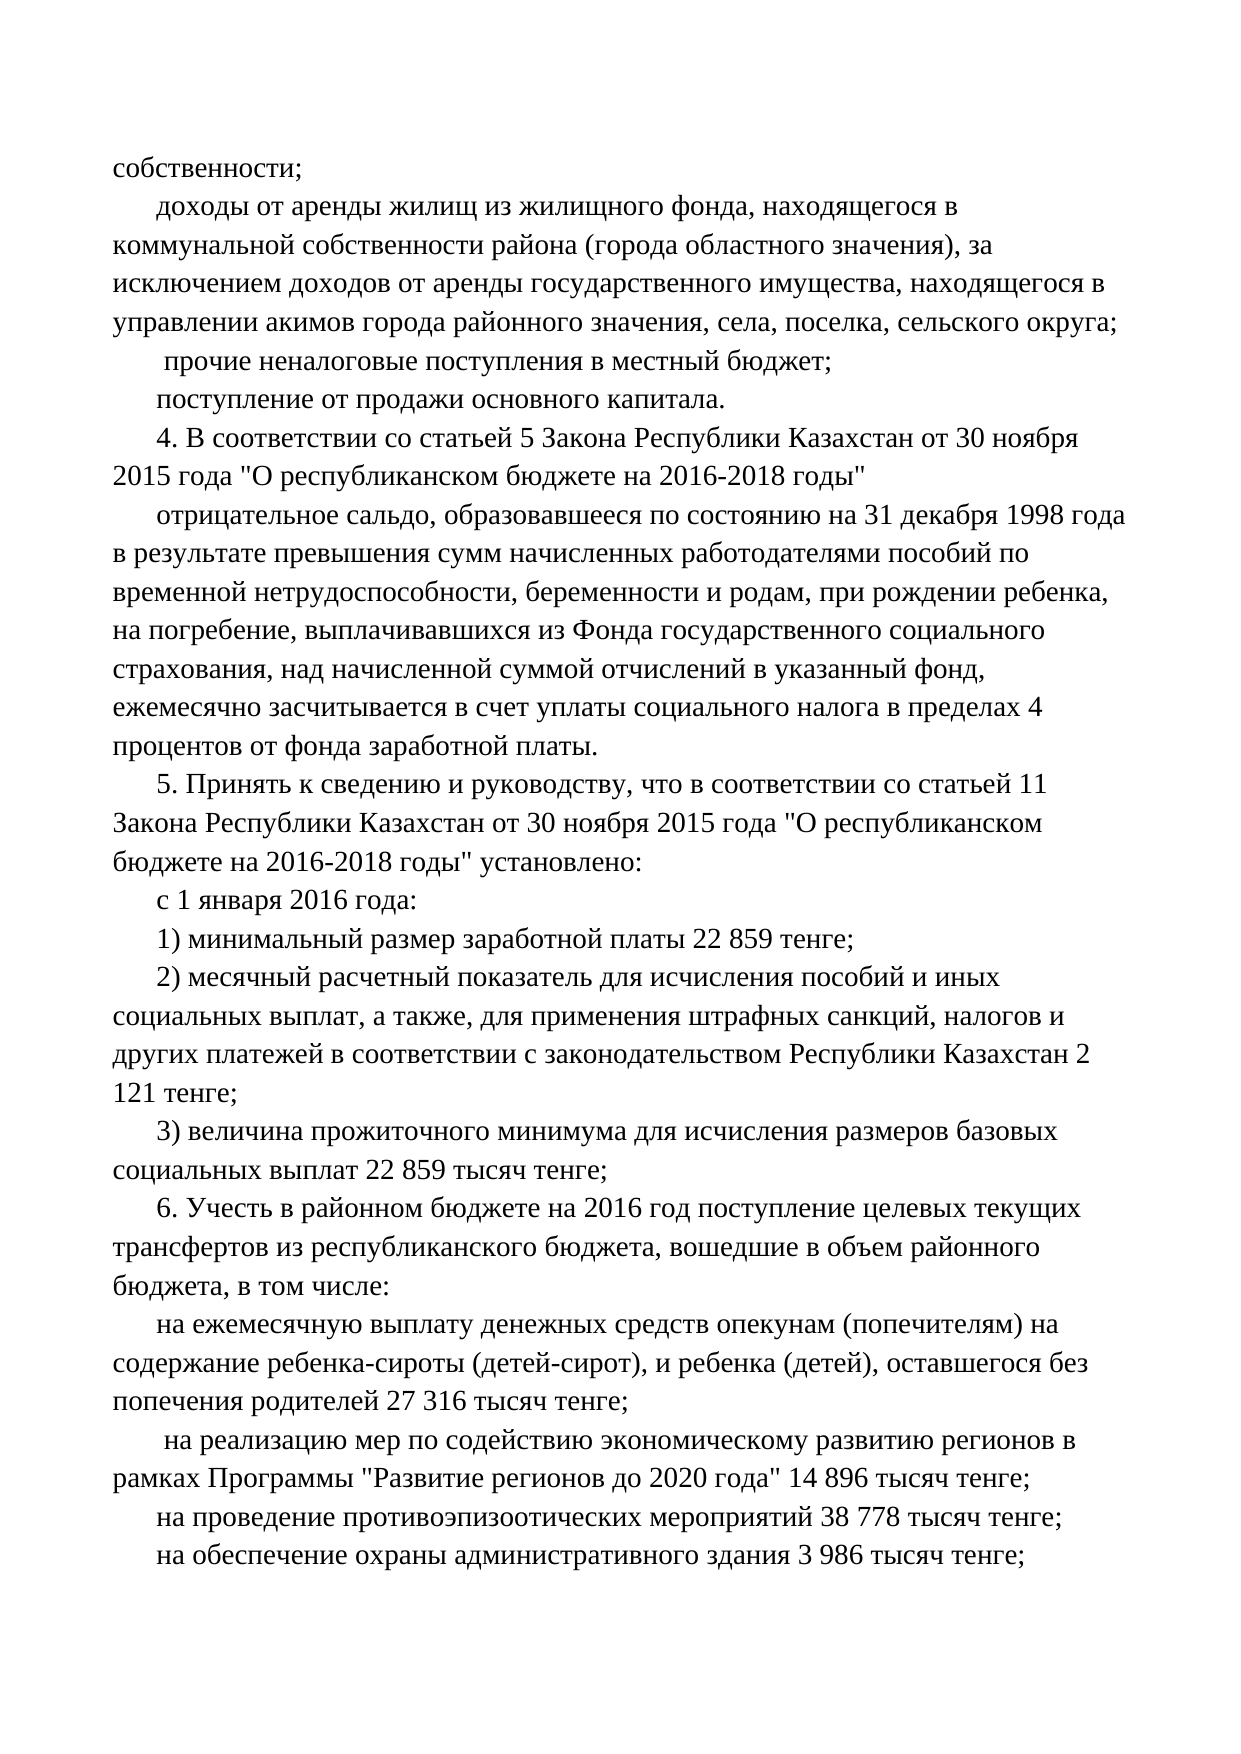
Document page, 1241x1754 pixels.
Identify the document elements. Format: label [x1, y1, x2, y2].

text [112, 150, 1128, 1571]
